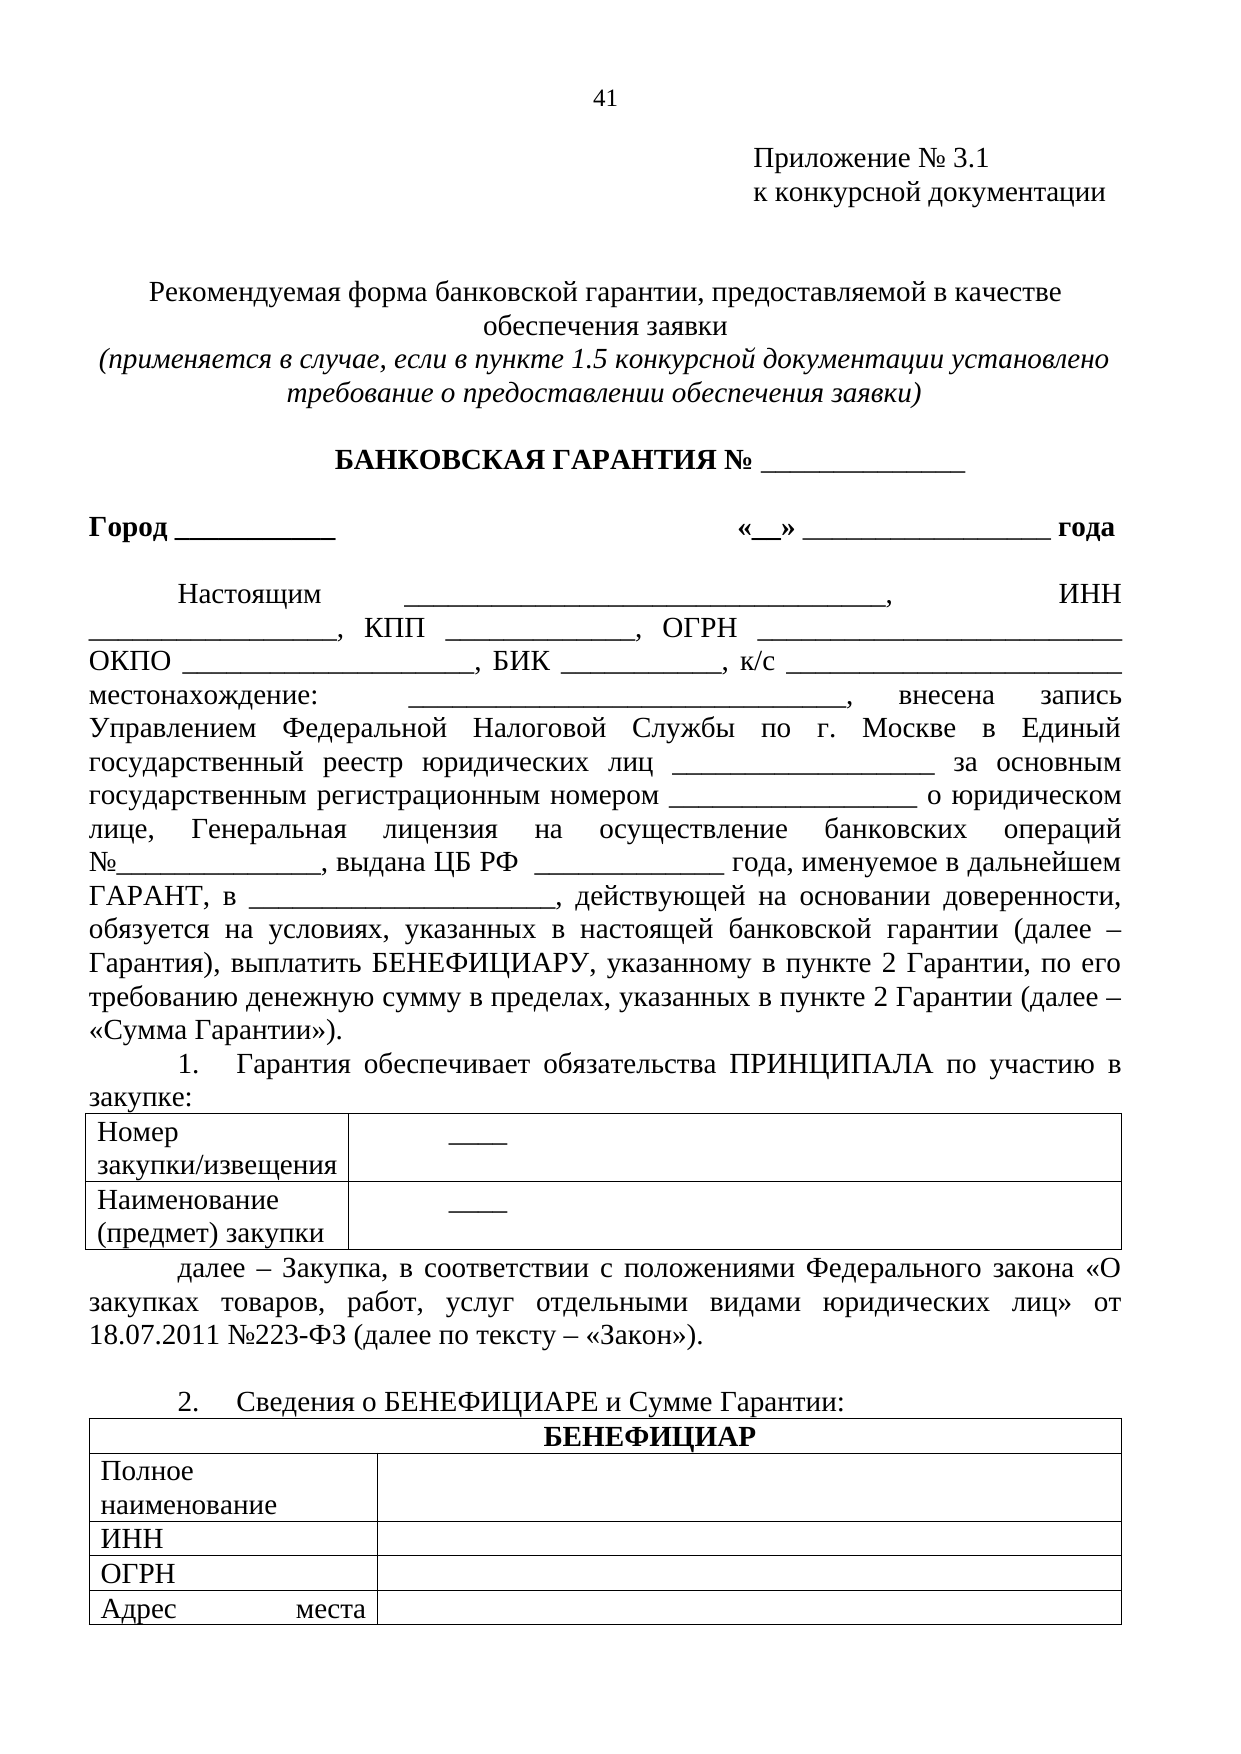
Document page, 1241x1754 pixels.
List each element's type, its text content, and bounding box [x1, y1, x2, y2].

table_header Номер закупки/извещения [86, 1114, 348, 1181]
table_header БЕНЕФИЦИАР [90, 1419, 1121, 1452]
table_header ____ [349, 1114, 1121, 1181]
table_cell Полное наименование [90, 1454, 377, 1521]
text БАНКОВСКАЯ ГАРАНТИЯ № ______________ [89, 442, 1122, 476]
text к конкурсной документации [753, 174, 1122, 207]
table_cell [378, 1556, 1121, 1590]
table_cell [90, 1591, 377, 1624]
table_cell [378, 1454, 1121, 1521]
table_cell ОГРН [90, 1556, 377, 1590]
list Гарантия обеспечивает обязательства ПРИНЦИПАЛА по участию в закупке: [89, 1046, 1122, 1113]
table_cell ИНН [90, 1522, 377, 1555]
text Приложение № 3.1 [95, 140, 1108, 174]
text (применяется в случае, если в пункте 1.5 конкурсной документации установлено требование о предоставлении обеспечения заявки) [89, 341, 1122, 408]
list Сведения о БЕНЕФИЦИАРЕ и Сумме Гарантии: [89, 1384, 1122, 1418]
table_cell Наименование (предмет) закупки [86, 1182, 348, 1249]
text далее – Закупка, в соответствии с положениями Федерального закона «О закупках товаров, работ, услуг отдельными видами юридических лиц» от 18.07.2011 №223-ФЗ (далее по тексту – «Закон»). [89, 1250, 1122, 1351]
table_cell ____ [349, 1182, 1121, 1249]
table_cell [378, 1591, 1121, 1624]
text Город ___________ «__» _________________ года [89, 509, 1122, 543]
text Рекомендуемая форма банковской гарантии, предоставляемой в качестве обеспечения заявки [89, 274, 1122, 341]
text Настоящим _________________________________, ИНН _________________, КПП _____________, ОГРН _________________________ ОКПО ____________________, БИК ___________, к/с _______________________ местонахождение: ______________________________, внесена запись Управлением Федеральной Налоговой Службы по г. Москве в Единый государственный реестр юридических лиц __________________ за основным государственным регистрационным номером _________________ о юридическом лице, Генеральная лицензия на осуществление банковских операций №______________, выдана ЦБ РФ _____________ года, именуемое в дальнейшем ГАРАНТ, в _____________________, действующей на основании доверенности, обязуется на условиях, указанных в настоящей банковской гарантии (далее – Гарантия), выплатить БЕНЕФИЦИАРУ, указанному в пункте 2 Гарантии, по его требованию денежную сумму в пределах, указанных в пункте 2 Гарантии (далее – «Сумма Гарантии»). [89, 576, 1122, 1046]
table_cell [378, 1522, 1121, 1555]
